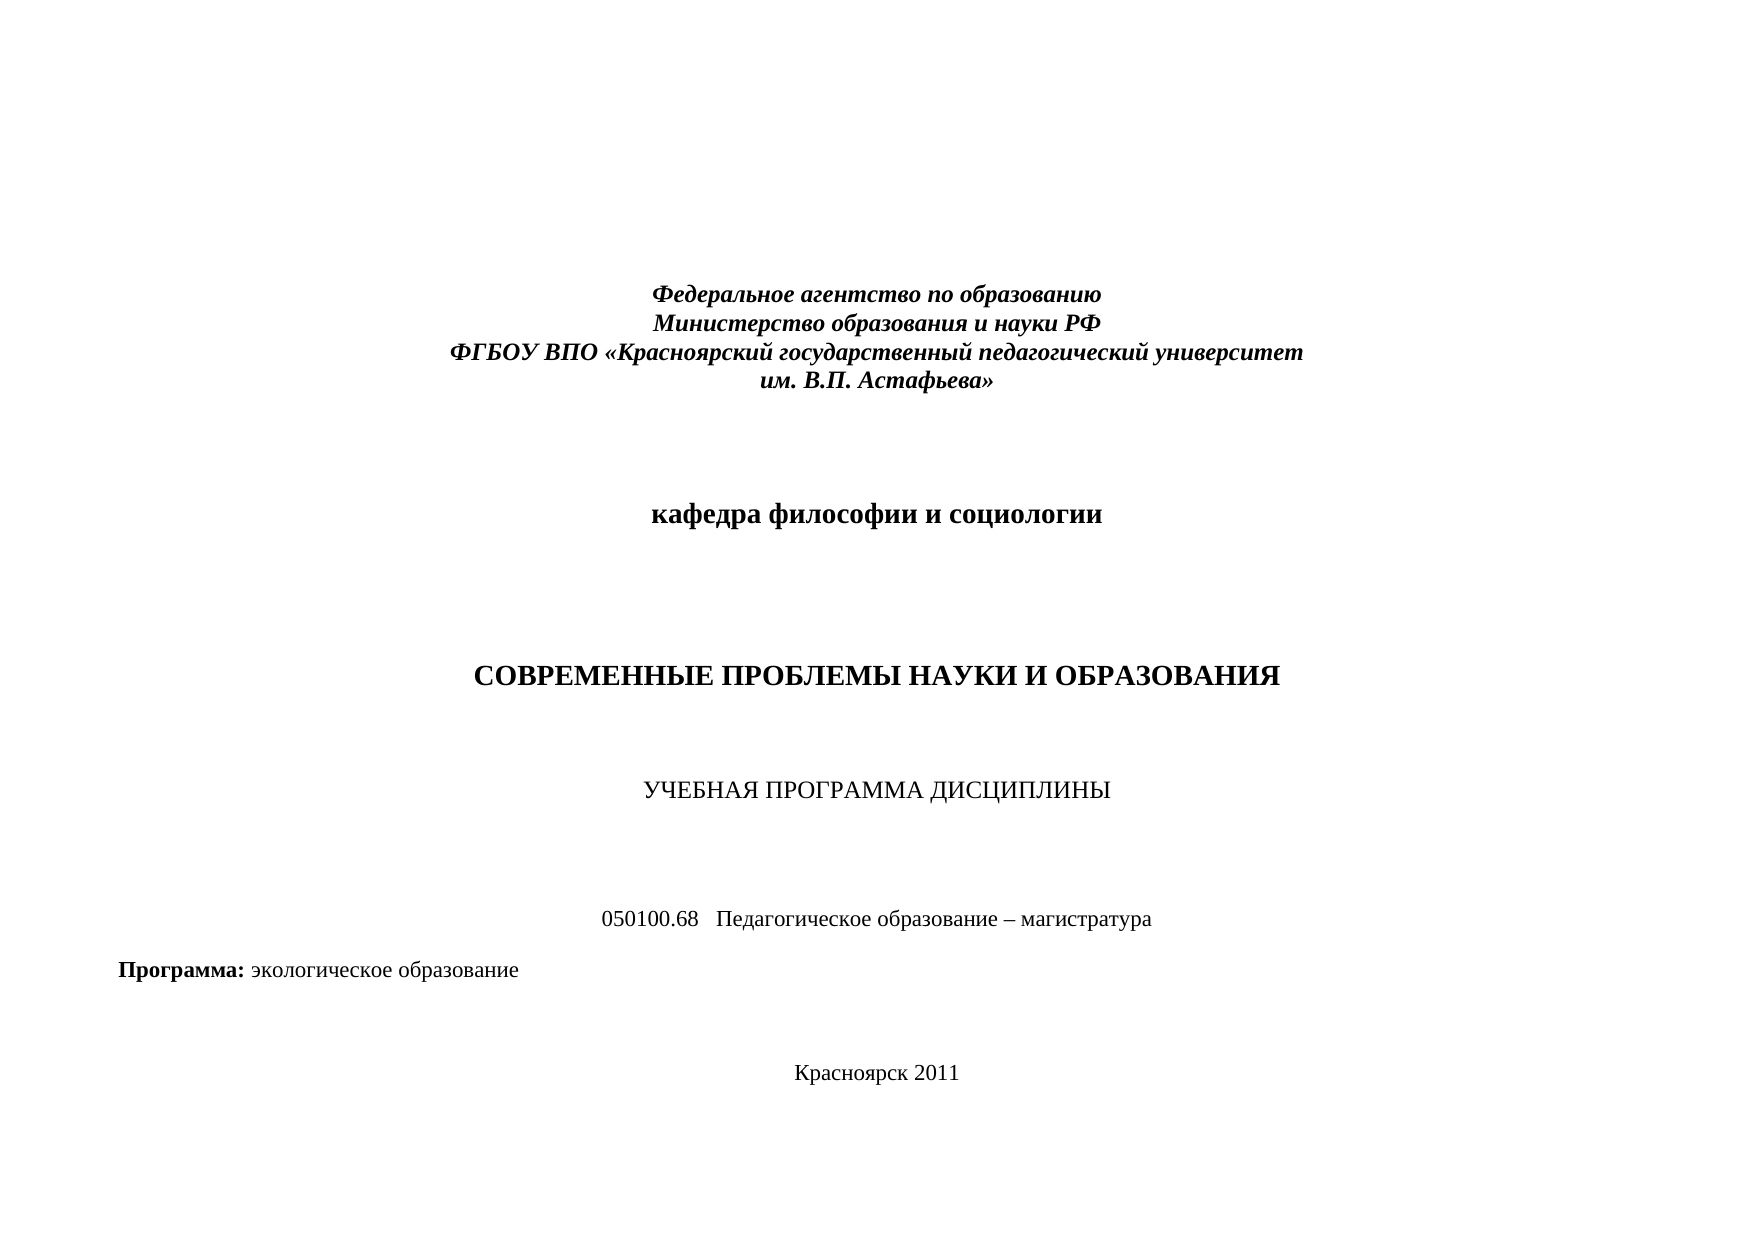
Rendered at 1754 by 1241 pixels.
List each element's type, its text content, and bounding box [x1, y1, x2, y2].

text 050100.68 Педагогическое образование ‒ магистратура [118, 906, 1636, 932]
title УЧЕБНАЯ ПРОГРАММА ДИСЦИПЛИНЫ [118, 775, 1636, 803]
subtitle ФГБОУ ВПО «Красноярский государственный педагогический университет [118, 337, 1636, 366]
subtitle Федеральное агентство по образованию [118, 279, 1636, 308]
subtitle Министерство образования и науки РФ [118, 308, 1636, 337]
subtitle им. В.П. Астафьева» [118, 366, 1636, 394]
text СОВРЕМЕННЫЕ ПРОБЛЕМЫ нАУКИ И образования [118, 658, 1636, 691]
text Красноярск 2011 [118, 1059, 1636, 1085]
text кафедра философии и социологии [118, 496, 1636, 530]
text Программа: экологическое образование [118, 957, 1636, 983]
